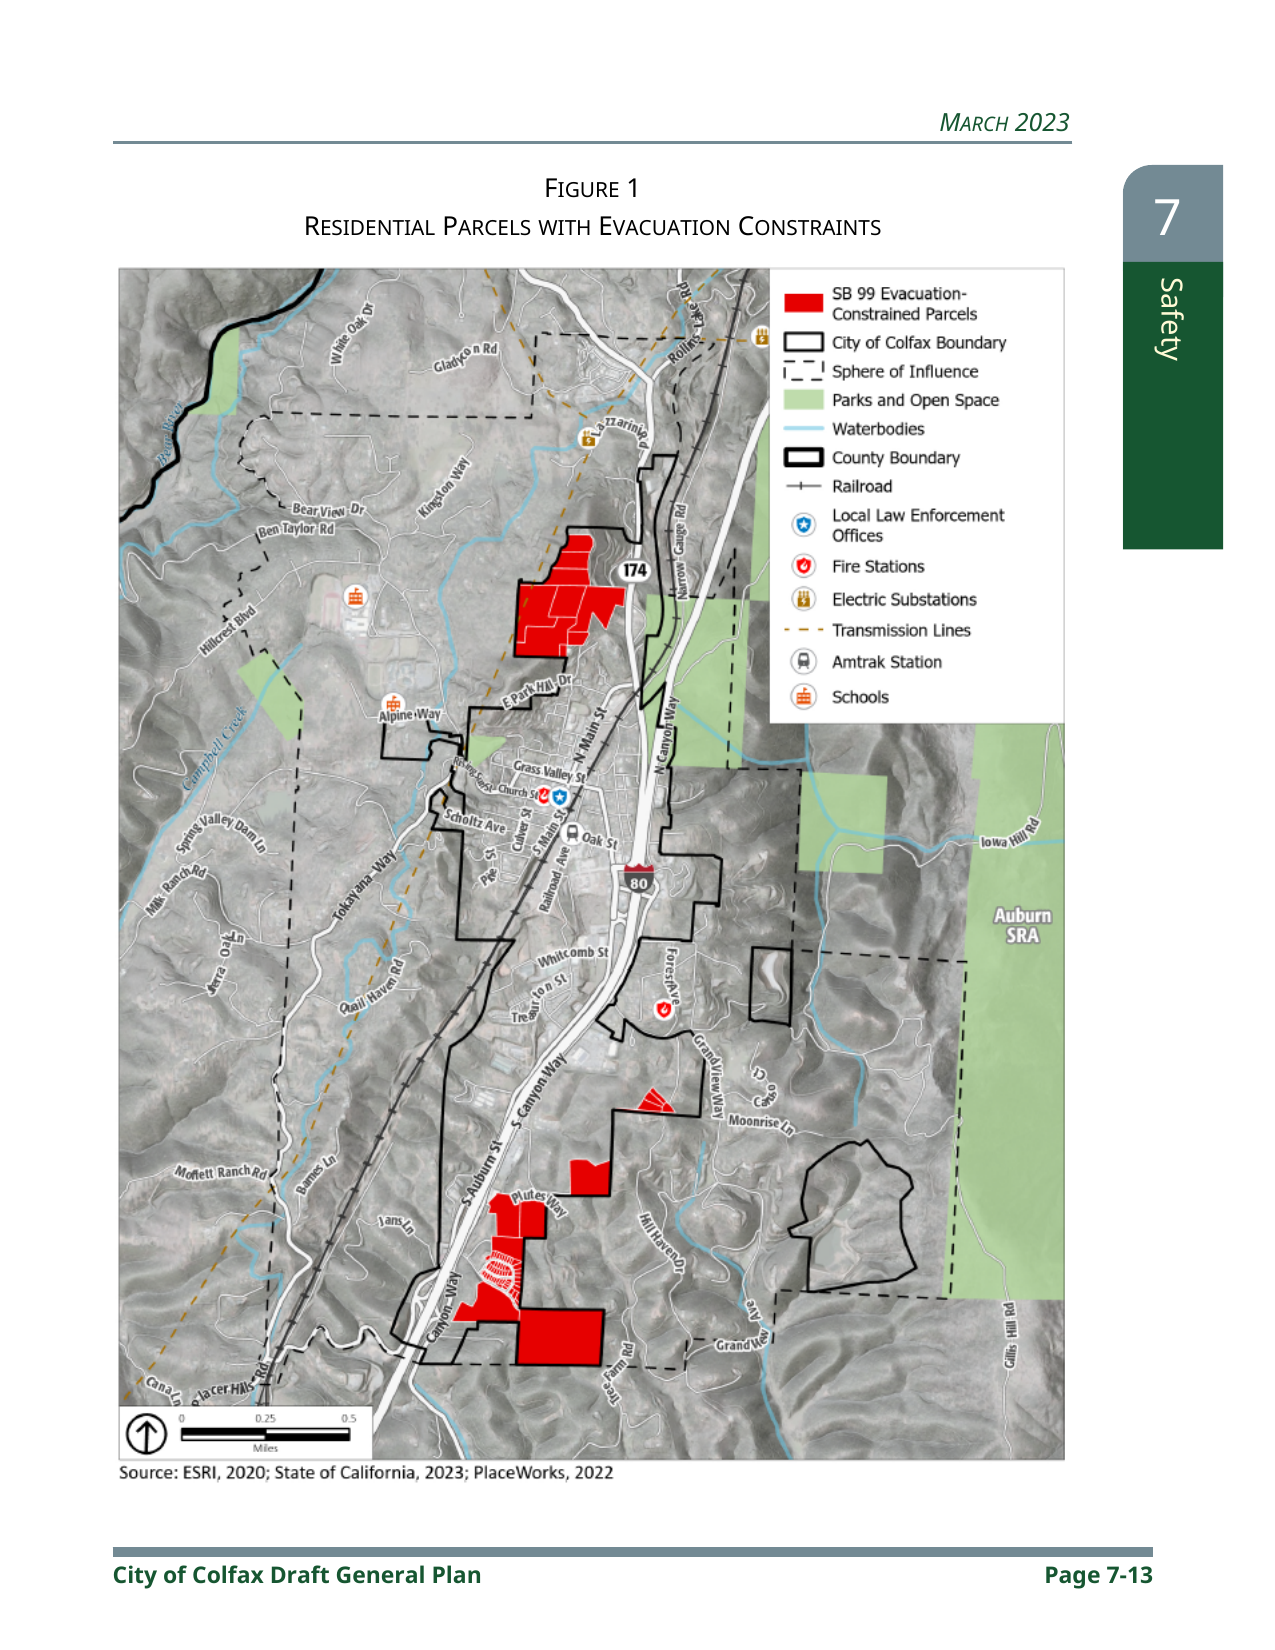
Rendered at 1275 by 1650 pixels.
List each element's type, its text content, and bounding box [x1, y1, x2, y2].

picture [112, 262, 1073, 1488]
title Figure 1 Residential Parcels with Evacuation Constraints [112, 169, 1072, 243]
